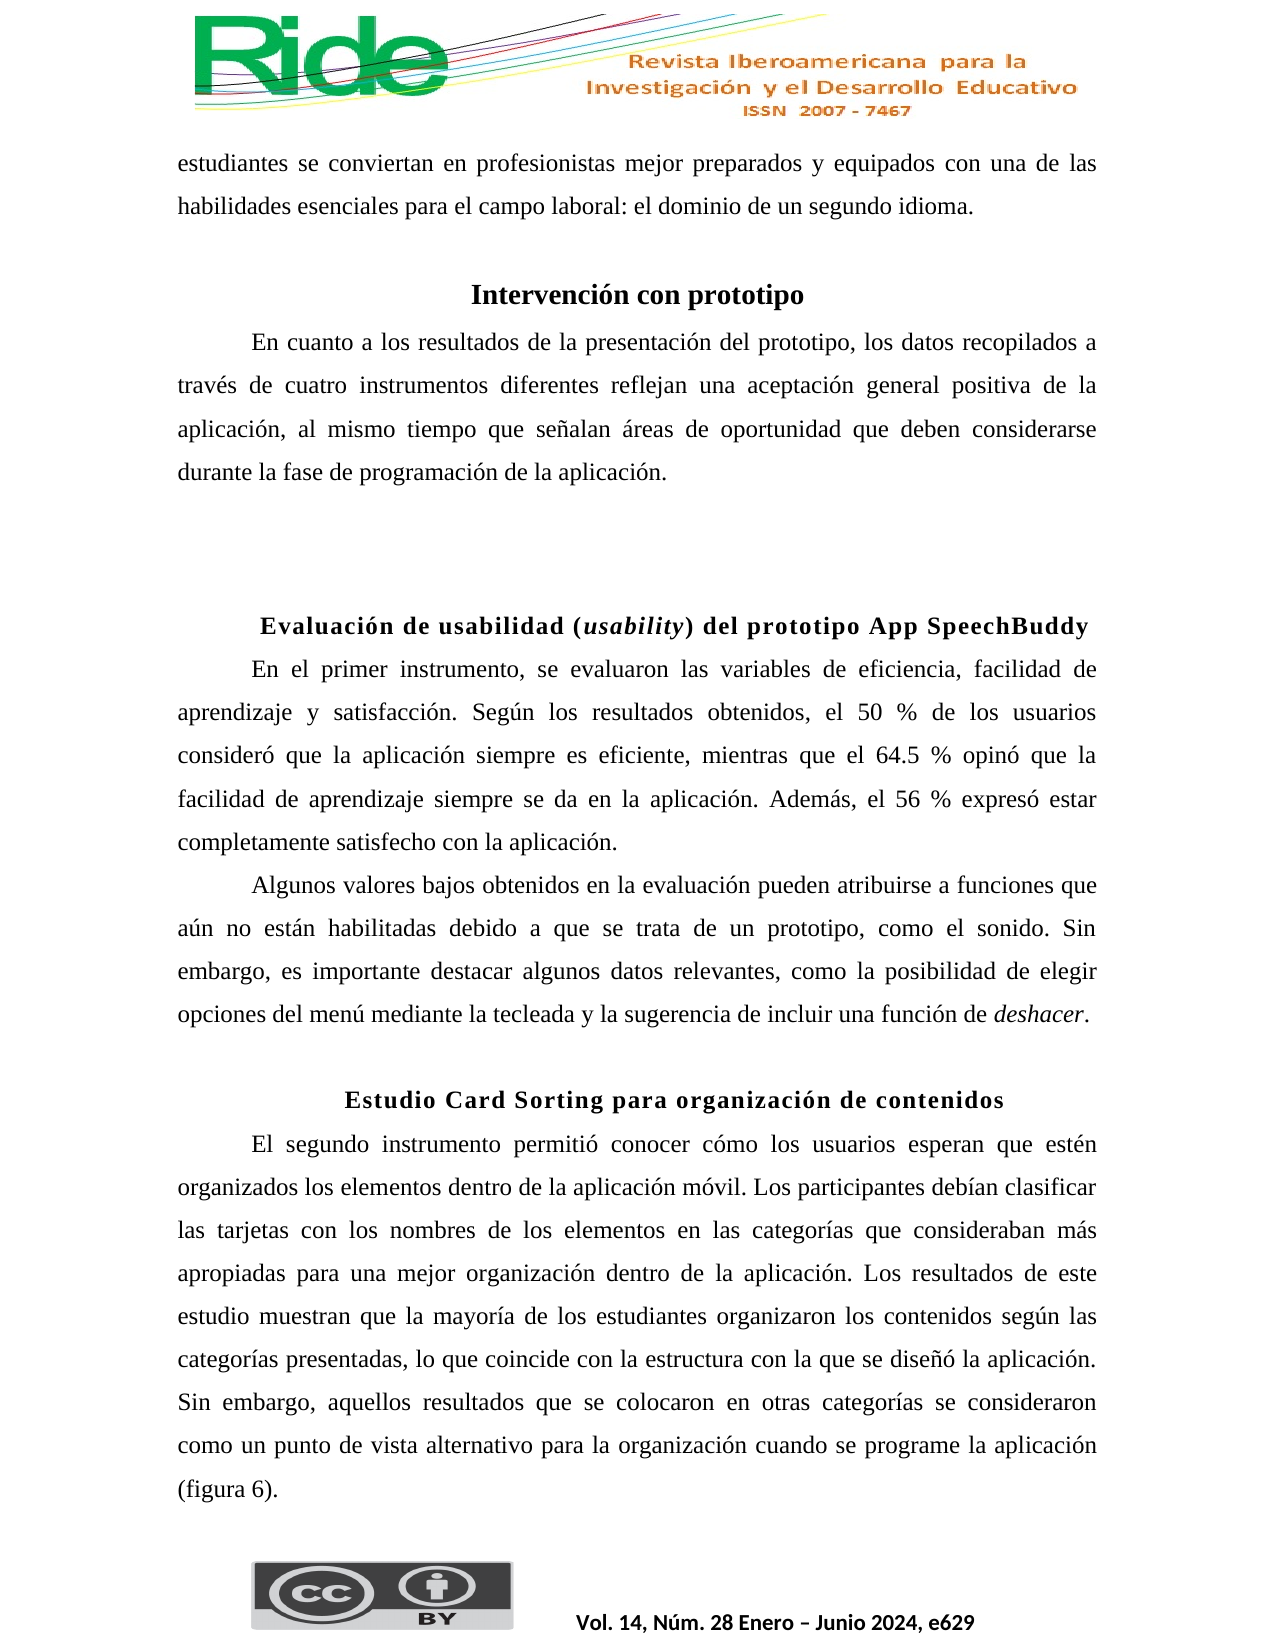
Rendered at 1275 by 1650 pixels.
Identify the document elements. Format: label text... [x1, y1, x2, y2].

text En cuanto a los resultados de la presentación del prototipo, los datos recopilados a través de cuatro instrumentos diferentes reflejan una aceptación general positiva de la aplicación, al mismo tiempo que señalan áreas de oportunidad que deben considerarse durante la fase de programación de la aplicación. [177, 327, 1098, 486]
picture [194, 14, 1081, 119]
text En el primer instrumento, se evaluaron las variables de eficiencia, facilidad de aprendizaje y satisfacción. Según los resultados obtenidos, el 50 % de los usuarios consideró que la aplicación siempre es eficiente, mientras que el 64.5 % opinó que la facilidad de aprendizaje siempre se da en la aplicación. Además, el 56 % expresó estar completamente satisfecho con la aplicación. [177, 654, 1098, 856]
text Intervención con prototipo [177, 277, 1098, 311]
text El segundo instrumento permitió conocer cómo los usuarios esperan que estén organizados los elementos dentro de la aplicación móvil. Los participantes debían clasificar las tarjetas con los nombres de los elementos en las categorías que consideraban más apropiadas para una mejor organización dentro de la aplicación. Los resultados de este estudio muestran que la mayoría de los estudiantes organizaron los contenidos según las categorías presentadas, lo que coincide con la estructura con la que se diseñó la aplicación. Sin embargo, aquellos resultados que se colocaron en otras categorías se consideraron como un punto de vista alternativo para la organización cuando se programe la aplicación (figura 6). [177, 1129, 1098, 1502]
picture [251, 1561, 514, 1630]
text Algunos valores bajos obtenidos en la evaluación pueden atribuirse a funciones que aún no están habilitadas debido a que se trata de un prototipo, como el sonido. Sin embargo, es importante destacar algunos datos relevantes, como la posibilidad de elegir opciones del menú mediante la tecleada y la sugerencia de incluir una función de deshacer. [177, 870, 1098, 1028]
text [177, 148, 1098, 219]
subtitle Estudio Card Sorting para organización de contenidos [177, 1086, 1098, 1114]
subtitle Evaluación de usabilidad (usability) del prototipo App SpeechBuddy [177, 611, 1098, 640]
